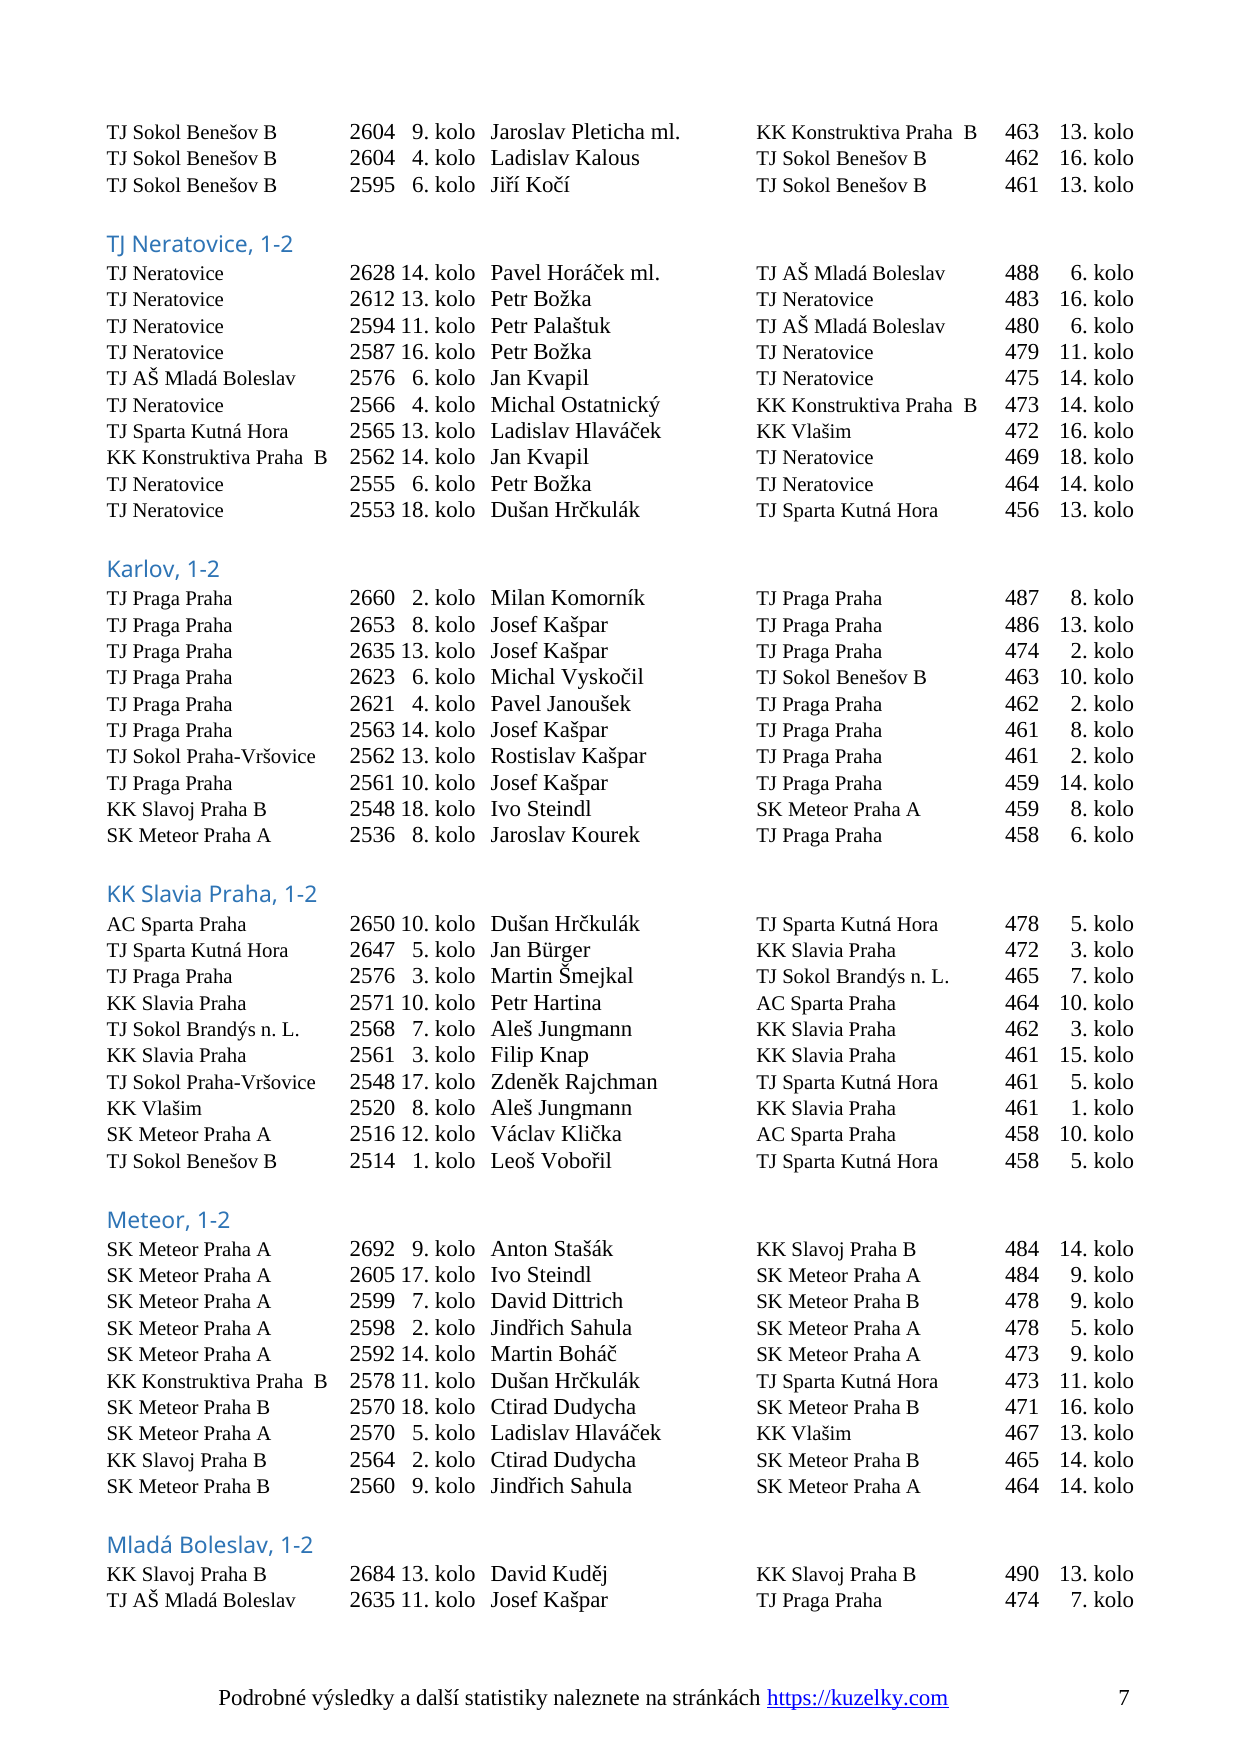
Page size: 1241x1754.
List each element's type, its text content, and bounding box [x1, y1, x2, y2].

text AC Sparta Praha 2650 10. kolo Dušan Hrčkulák TJ Sparta Kutná Hora 478 5. kolo [106, 909, 1134, 936]
subtitle KK Slavia Praha, 1-2 [106, 878, 1134, 909]
text KK Slavoj Praha B 2684 13. kolo David Kuděj KK Slavoj Praha B 490 13. kolo [106, 1560, 1134, 1587]
text TJ Sokol Praha-Vršovice 2548 17. kolo Zdeněk Rajchman TJ Sparta Kutná Hora 461 5. kolo [106, 1068, 1134, 1094]
text SK Meteor Praha A 2536 8. kolo Jaroslav Kourek TJ Praga Praha 458 6. kolo [106, 821, 1134, 848]
subtitle Mladá Boleslav, 1-2 [106, 1529, 1134, 1560]
text TJ Praga Praha 2623 6. kolo Michal Vyskočil TJ Sokol Benešov B 463 10. kolo [106, 663, 1134, 690]
text TJ Sokol Benešov B 2595 6. kolo Jiří Kočí TJ Sokol Benešov B 461 13. kolo [106, 171, 1134, 197]
text KK Vlašim 2520 8. kolo Aleš Jungmann KK Slavia Praha 461 1. kolo [106, 1094, 1134, 1120]
text SK Meteor Praha B 2560 9. kolo Jindřich Sahula SK Meteor Praha A 464 14. kolo [106, 1472, 1134, 1498]
text TJ Praga Praha 2660 2. kolo Milan Komorník TJ Praga Praha 487 8. kolo [106, 584, 1134, 611]
text TJ AŠ Mladá Boleslav 2576 6. kolo Jan Kvapil TJ Neratovice 475 14. kolo [106, 364, 1134, 391]
text TJ Neratovice 2594 11. kolo Petr Palaštuk TJ AŠ Mladá Boleslav 480 6. kolo [106, 312, 1134, 338]
text SK Meteor Praha A 2516 12. kolo Václav Klička AC Sparta Praha 458 10. kolo [106, 1120, 1134, 1147]
text TJ Neratovice 2628 14. kolo Pavel Horáček ml. TJ AŠ Mladá Boleslav 488 6. kolo [106, 259, 1134, 285]
text TJ Neratovice 2587 16. kolo Petr Božka TJ Neratovice 479 11. kolo [106, 338, 1134, 364]
subtitle Karlov, 1-2 [106, 553, 1134, 584]
text KK Konstruktiva Praha B 2562 14. kolo Jan Kvapil TJ Neratovice 469 18. kolo [106, 443, 1134, 470]
text TJ Sokol Brandýs n. L. 2568 7. kolo Aleš Jungmann KK Slavia Praha 462 3. kolo [106, 1015, 1134, 1041]
text TJ AŠ Mladá Boleslav 2635 11. kolo Josef Kašpar TJ Praga Praha 474 7. kolo [106, 1587, 1134, 1613]
text TJ Praga Praha 2653 8. kolo Josef Kašpar TJ Praga Praha 486 13. kolo [106, 611, 1134, 637]
text TJ Sokol Benešov B 2514 1. kolo Leoš Vobořil TJ Sparta Kutná Hora 458 5. kolo [106, 1147, 1134, 1173]
text SK Meteor Praha A 2605 17. kolo Ivo Steindl SK Meteor Praha A 484 9. kolo [106, 1261, 1134, 1288]
text TJ Praga Praha 2621 4. kolo Pavel Janoušek TJ Praga Praha 462 2. kolo [106, 690, 1134, 716]
text SK Meteor Praha A 2599 7. kolo David Dittrich SK Meteor Praha B 478 9. kolo [106, 1288, 1134, 1314]
text KK Slavia Praha 2561 3. kolo Filip Knap KK Slavia Praha 461 15. kolo [106, 1041, 1134, 1068]
text TJ Praga Praha 2563 14. kolo Josef Kašpar TJ Praga Praha 461 8. kolo [106, 716, 1134, 742]
text TJ Praga Praha 2576 3. kolo Martin Šmejkal TJ Sokol Brandýs n. L. 465 7. kolo [106, 962, 1134, 989]
text TJ Praga Praha 2635 13. kolo Josef Kašpar TJ Praga Praha 474 2. kolo [106, 637, 1134, 663]
text TJ Sokol Benešov B 2604 4. kolo Ladislav Kalous TJ Sokol Benešov B 462 16. kolo [106, 144, 1134, 171]
subtitle Meteor, 1-2 [106, 1204, 1134, 1235]
text KK Slavia Praha 2571 10. kolo Petr Hartina AC Sparta Praha 464 10. kolo [106, 989, 1134, 1015]
text TJ Neratovice 2553 18. kolo Dušan Hrčkulák TJ Sparta Kutná Hora 456 13. kolo [106, 496, 1134, 522]
subtitle TJ Neratovice, 1-2 [106, 228, 1134, 259]
text TJ Neratovice 2555 6. kolo Petr Božka TJ Neratovice 464 14. kolo [106, 470, 1134, 496]
text TJ Sokol Praha-Vršovice 2562 13. kolo Rostislav Kašpar TJ Praga Praha 461 2. kolo [106, 742, 1134, 769]
text SK Meteor Praha A 2598 2. kolo Jindřich Sahula SK Meteor Praha A 478 5. kolo [106, 1314, 1134, 1340]
text KK Konstruktiva Praha B 2578 11. kolo Dušan Hrčkulák TJ Sparta Kutná Hora 473 11. kolo [106, 1367, 1134, 1393]
text TJ Sparta Kutná Hora 2565 13. kolo Ladislav Hlaváček KK Vlašim 472 16. kolo [106, 417, 1134, 443]
text TJ Praga Praha 2561 10. kolo Josef Kašpar TJ Praga Praha 459 14. kolo [106, 769, 1134, 795]
text TJ Neratovice 2566 4. kolo Michal Ostatnický KK Konstruktiva Praha B 473 14. kolo [106, 391, 1134, 417]
text KK Slavoj Praha B 2564 2. kolo Ctirad Dudycha SK Meteor Praha B 465 14. kolo [106, 1446, 1134, 1472]
text TJ Neratovice 2612 13. kolo Petr Božka TJ Neratovice 483 16. kolo [106, 285, 1134, 312]
text SK Meteor Praha A 2692 9. kolo Anton Stašák KK Slavoj Praha B 484 14. kolo [106, 1235, 1134, 1261]
text SK Meteor Praha A 2570 5. kolo Ladislav Hlaváček KK Vlašim 467 13. kolo [106, 1419, 1134, 1446]
text SK Meteor Praha A 2592 14. kolo Martin Boháč SK Meteor Praha A 473 9. kolo [106, 1340, 1134, 1367]
text KK Slavoj Praha B 2548 18. kolo Ivo Steindl SK Meteor Praha A 459 8. kolo [106, 795, 1134, 821]
text TJ Sokol Benešov B 2604 9. kolo Jaroslav Pleticha ml. KK Konstruktiva Praha B 463 13. kolo [106, 118, 1134, 144]
text TJ Sparta Kutná Hora 2647 5. kolo Jan Bürger KK Slavia Praha 472 3. kolo [106, 936, 1134, 962]
text SK Meteor Praha B 2570 18. kolo Ctirad Dudycha SK Meteor Praha B 471 16. kolo [106, 1393, 1134, 1419]
